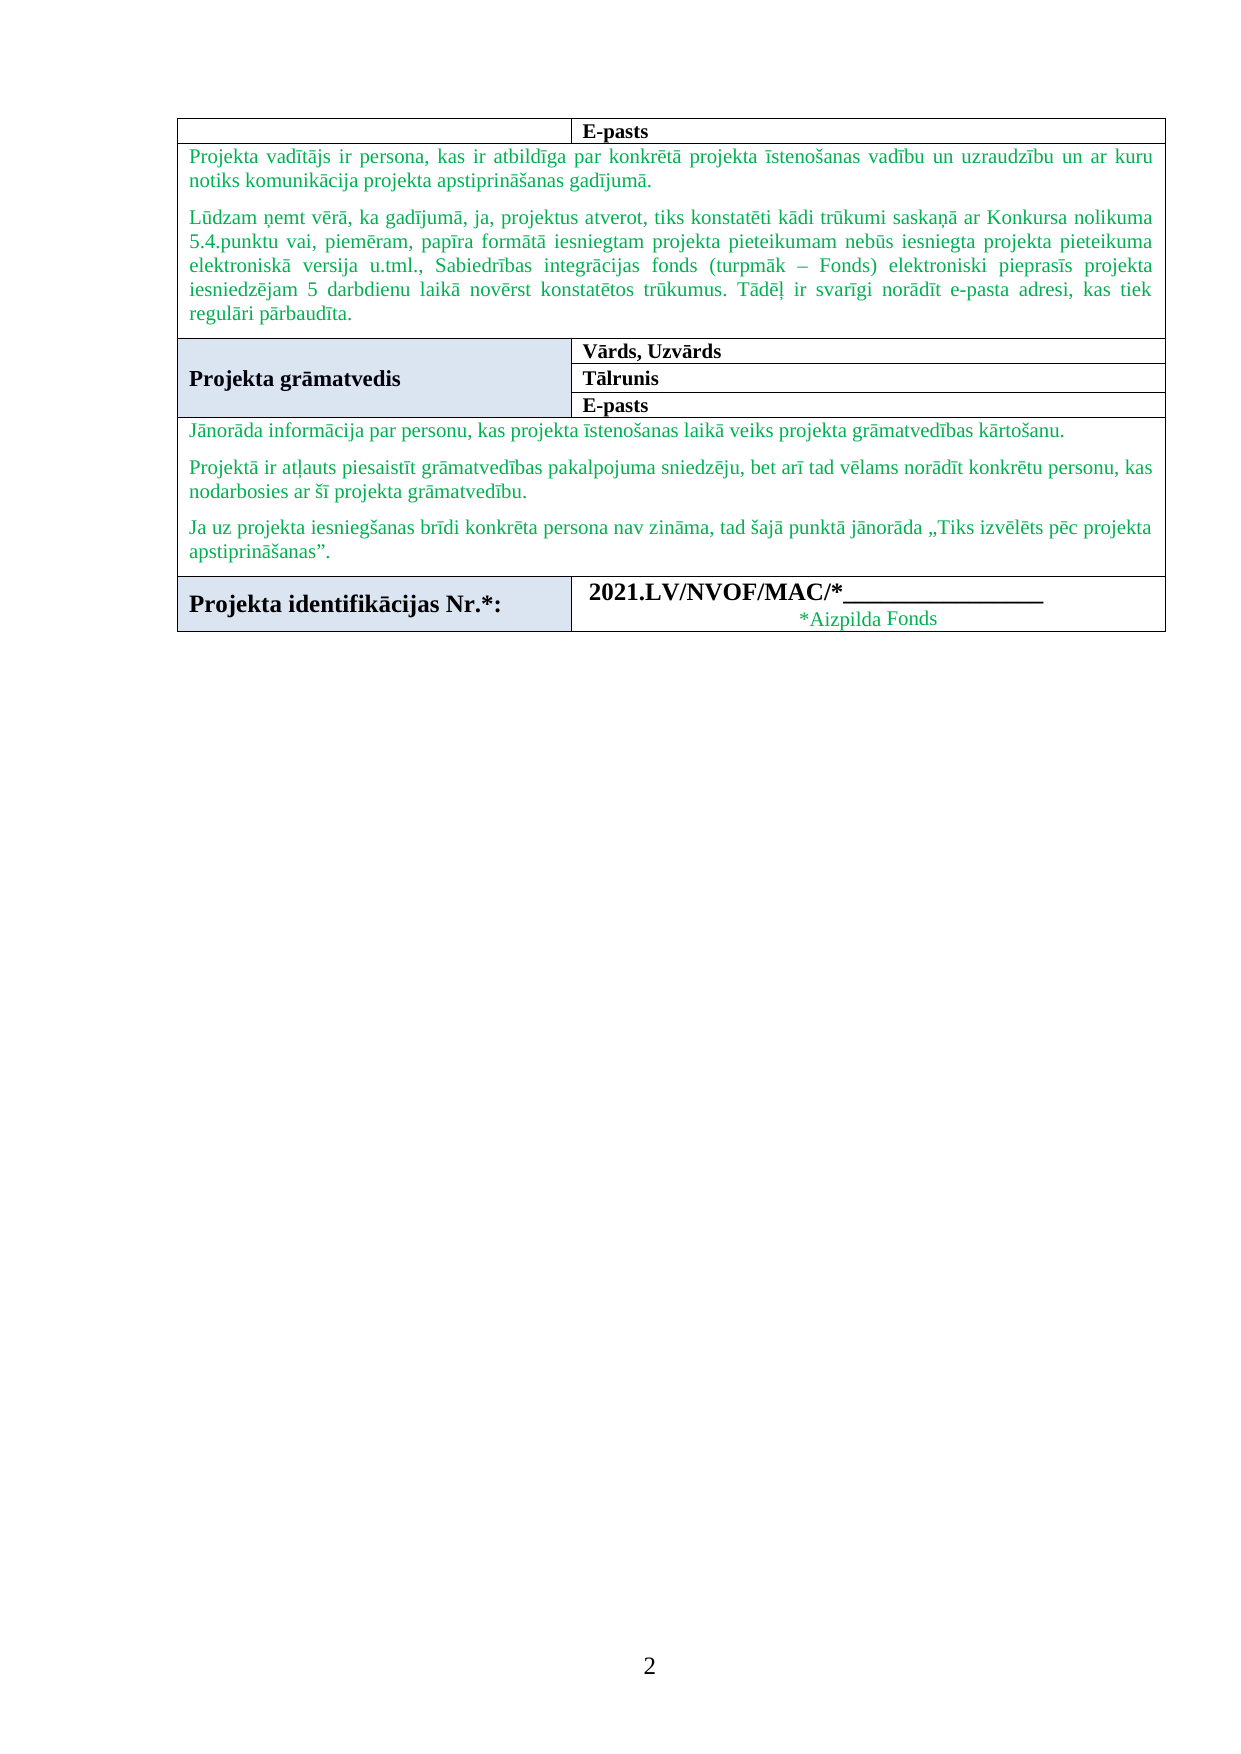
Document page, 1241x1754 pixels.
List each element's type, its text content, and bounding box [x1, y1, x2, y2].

table_cell Projekta identifikācijas Nr.*: [178, 577, 571, 631]
table_cell Projekta grāmatvedis [178, 339, 571, 417]
table_cell Vārds, Uzvārds [572, 339, 1165, 363]
table_cell 2021.LV/NVOF/MAC/*________________ *Aizpilda Fonds [572, 577, 1165, 631]
table_cell Projekta vadītājs ir persona, kas ir atbildīga par konkrētā projekta īstenošanas vadību un uzraudzību un ar kuru notiks komunikācija projekta apstiprināšanas gadījumā. Lūdzam ņemt vērā, ka gadījumā, ja, projektus atverot, tiks konstatēti kādi trūkumi saskaņā ar Konkursa nolikuma 5.4.punktu vai, piemēram, papīra formātā iesniegtam projekta pieteikumam nebūs iesniegta projekta pieteikuma elektroniskā versija u.tml., Sabiedrības integrācijas fonds (turpmāk – Fonds) elektroniski pieprasīs projekta iesniedzējam 5 darbdienu laikā novērst konstatētos trūkumus. Tādēļ ir svarīgi norādīt e-pasta adresi, kas tiek regulāri pārbaudīta. [178, 144, 1165, 338]
table_cell E-pasts [572, 119, 1165, 143]
table_cell Tālrunis [572, 364, 1165, 392]
table_cell E-pasts [572, 393, 1165, 417]
table_cell Jānorāda informācija par personu, kas projekta īstenošanas laikā veiks projekta grāmatvedības kārtošanu. Projektā ir atļauts piesaistīt grāmatvedības pakalpojuma sniedzēju, bet arī tad vēlams norādīt konkrētu personu, kas nodarbosies ar šī projekta grāmatvedību. Ja uz projekta iesniegšanas brīdi konkrēta persona nav zināma, tad šajā punktā jānorāda „Tiks izvēlēts pēc projekta apstiprināšanas”. [178, 418, 1165, 576]
